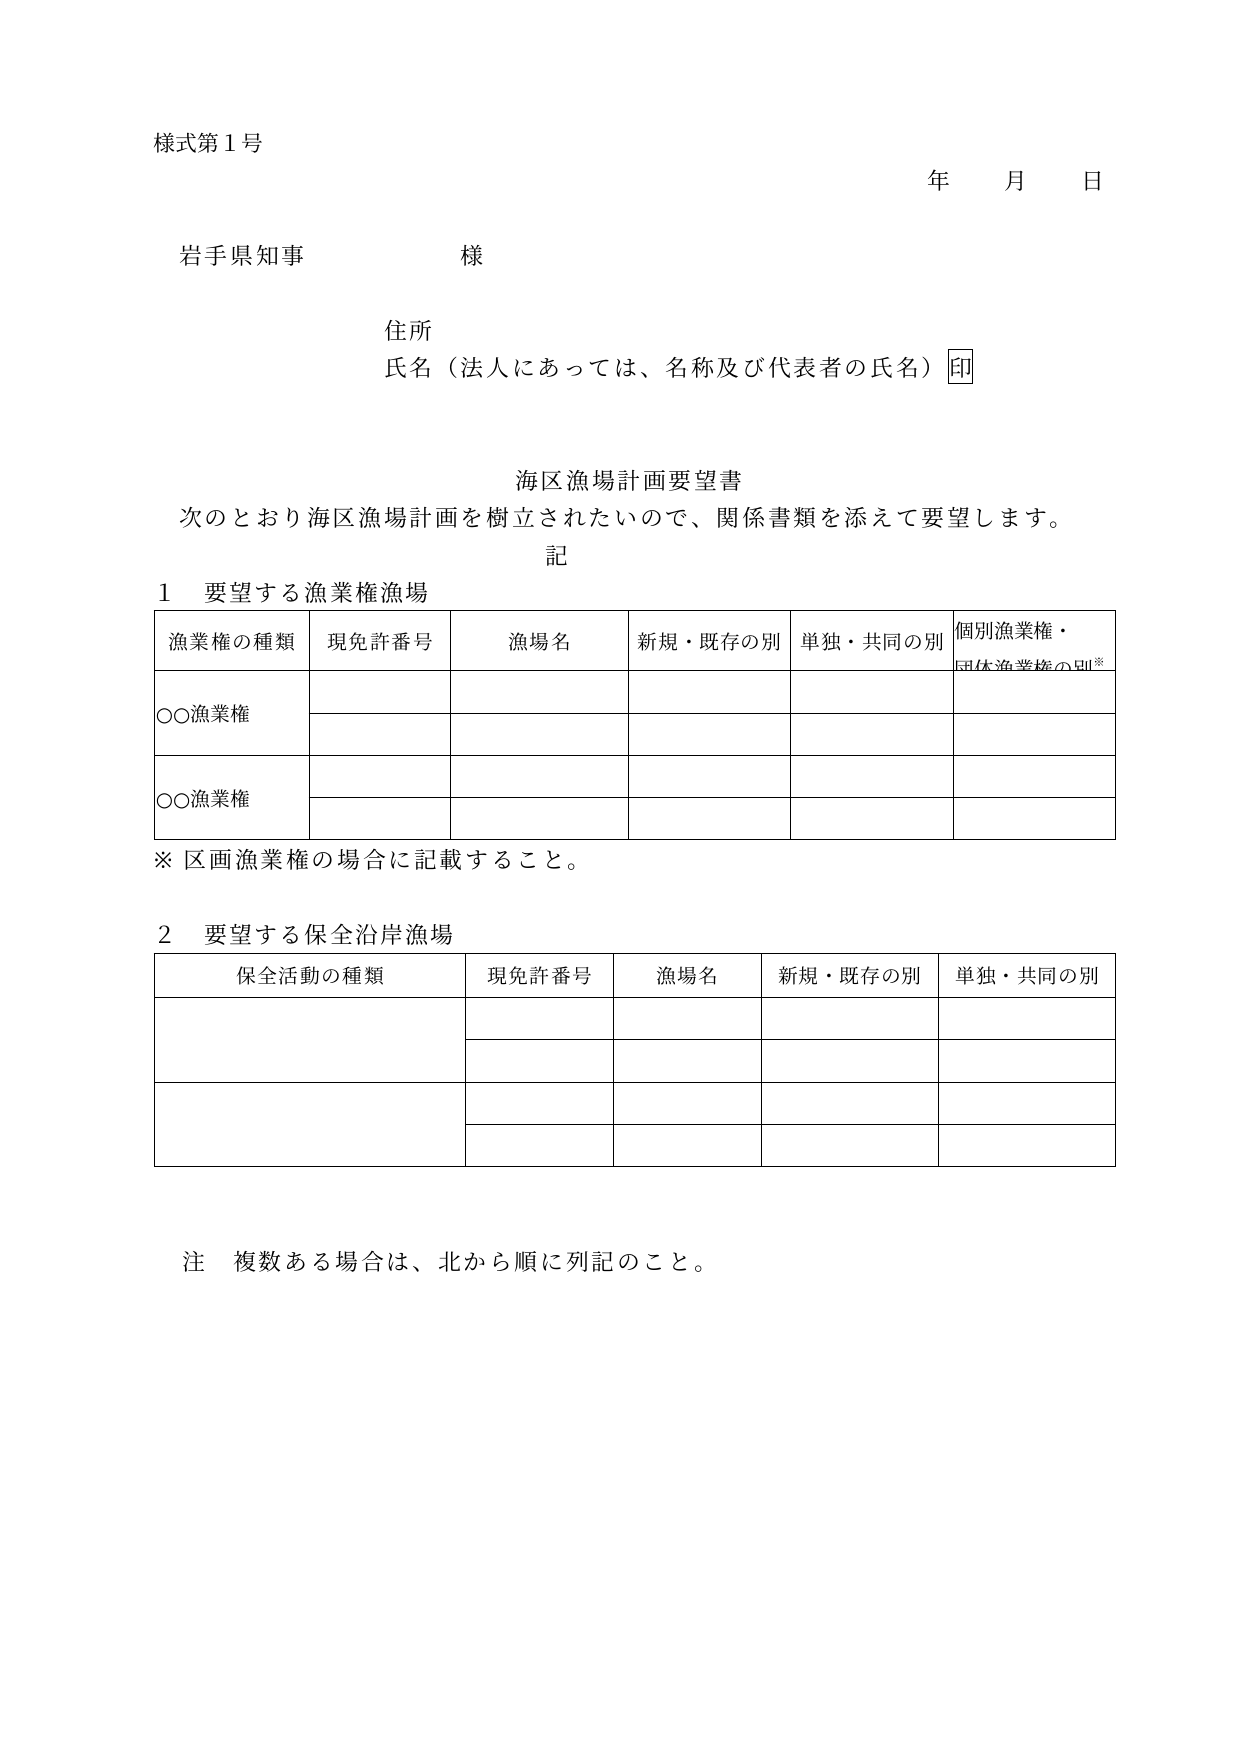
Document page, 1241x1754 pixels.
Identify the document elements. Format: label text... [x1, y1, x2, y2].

table_header 新規・既存の別 [629, 611, 790, 670]
text ※ 区画漁業権の場合に記載すること。 [153, 840, 1104, 878]
table_cell [629, 756, 790, 797]
table_cell ○○漁業権 [155, 671, 309, 755]
table_cell [451, 671, 628, 712]
table_header 漁場名 [451, 611, 628, 670]
text 注 複数ある場合は、北から順に列記のこと。 [153, 1242, 1104, 1280]
table_cell [614, 1083, 761, 1124]
text 住所 [153, 310, 1104, 348]
table_cell [614, 1040, 761, 1082]
table_header 現免許番号 [310, 611, 450, 670]
text 氏名（法人にあっては、名称及び代表者の氏名）印 [153, 348, 1104, 385]
table_cell [451, 714, 628, 755]
table_cell [762, 998, 938, 1039]
table_cell [629, 671, 790, 712]
text 様式第１号 [153, 123, 1104, 160]
table_header 漁場名 [614, 954, 761, 997]
table_cell [155, 1083, 465, 1166]
table_cell [939, 1083, 1115, 1124]
table_cell [614, 998, 761, 1039]
table_cell [451, 798, 628, 839]
table_cell [954, 756, 1115, 797]
table_cell [954, 671, 1115, 712]
table_cell [466, 1040, 613, 1082]
table_header 現免許番号 [466, 954, 613, 997]
table_cell [310, 671, 450, 712]
table_header 単独・共同の別 [939, 954, 1115, 997]
table_cell [762, 1125, 938, 1166]
table_cell [954, 798, 1115, 839]
text 次のとおり海区漁場計画を樹立されたいので、関係書類を添えて要望します。 [153, 498, 1104, 535]
table_header 漁業権の種類 [155, 611, 309, 670]
table_cell [762, 1040, 938, 1082]
table_cell [939, 998, 1115, 1039]
table_cell [629, 714, 790, 755]
text 海区漁場計画要望書 [153, 460, 1104, 498]
text 年 月 日 [153, 160, 1104, 198]
table_cell [791, 671, 953, 712]
table_cell [791, 756, 953, 797]
table_cell [155, 998, 465, 1082]
table_cell ○○漁業権 [155, 756, 309, 839]
table_cell [939, 1040, 1115, 1082]
table_cell [762, 1083, 938, 1124]
table_cell [954, 714, 1115, 755]
table_header 個別漁業権・ 団体漁業権の別※ [954, 611, 1115, 670]
table_cell [310, 798, 450, 839]
text 記 [153, 535, 1104, 573]
table_cell [310, 714, 450, 755]
table_header 単独・共同の別 [791, 611, 953, 670]
table_cell [629, 798, 790, 839]
table_cell [451, 756, 628, 797]
text １ 要望する漁業権漁場 [153, 573, 1104, 610]
table_cell [791, 714, 953, 755]
table_cell [939, 1125, 1115, 1166]
table_header 保全活動の種類 [155, 954, 465, 997]
table_cell [466, 1125, 613, 1166]
table_cell [466, 1083, 613, 1124]
table_header 新規・既存の別 [762, 954, 938, 997]
text 岩手県知事 様 [153, 235, 1104, 273]
table_cell [614, 1125, 761, 1166]
table_cell [310, 756, 450, 797]
text ２ 要望する保全沿岸漁場 [153, 915, 1104, 953]
table_cell [466, 998, 613, 1039]
table_cell [791, 798, 953, 839]
